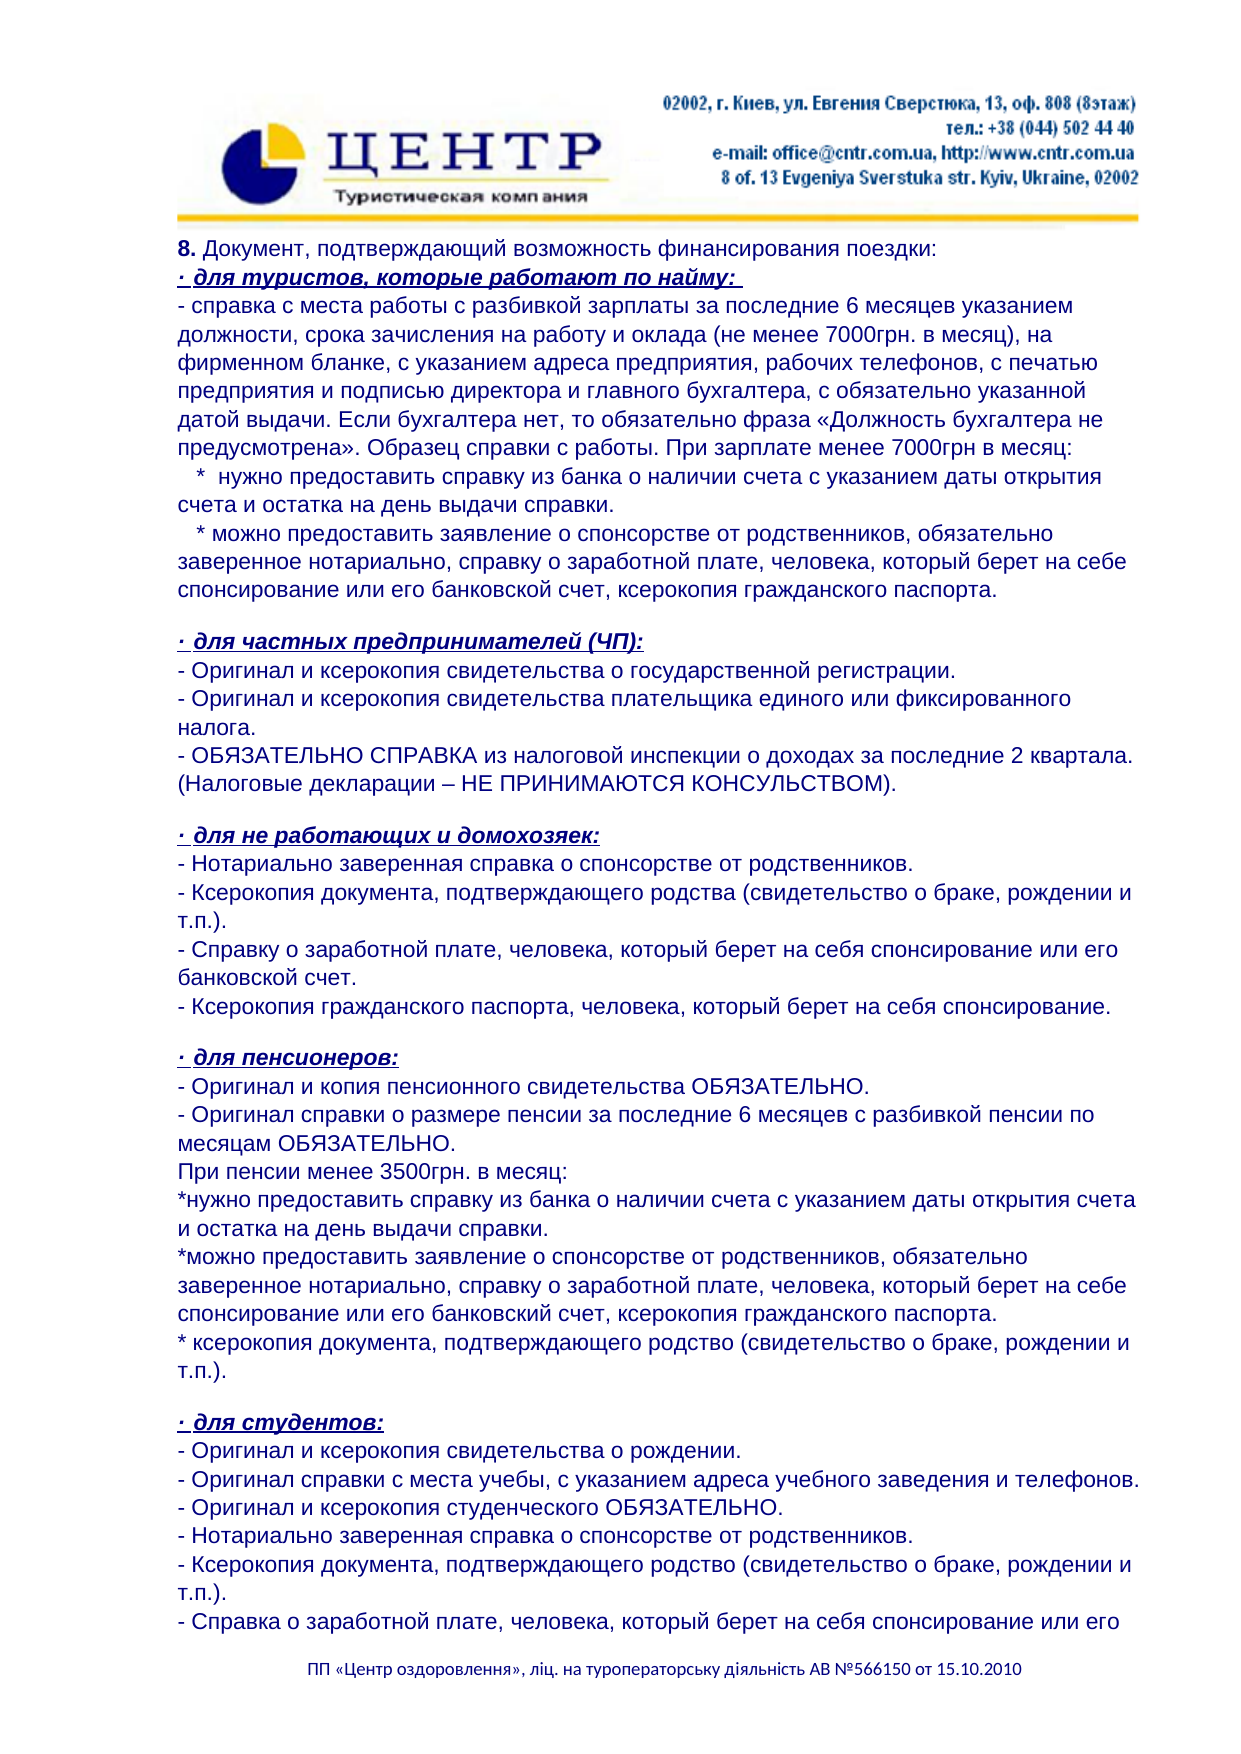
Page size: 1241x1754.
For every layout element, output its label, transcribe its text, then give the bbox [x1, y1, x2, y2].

picture [177, 73, 1152, 236]
